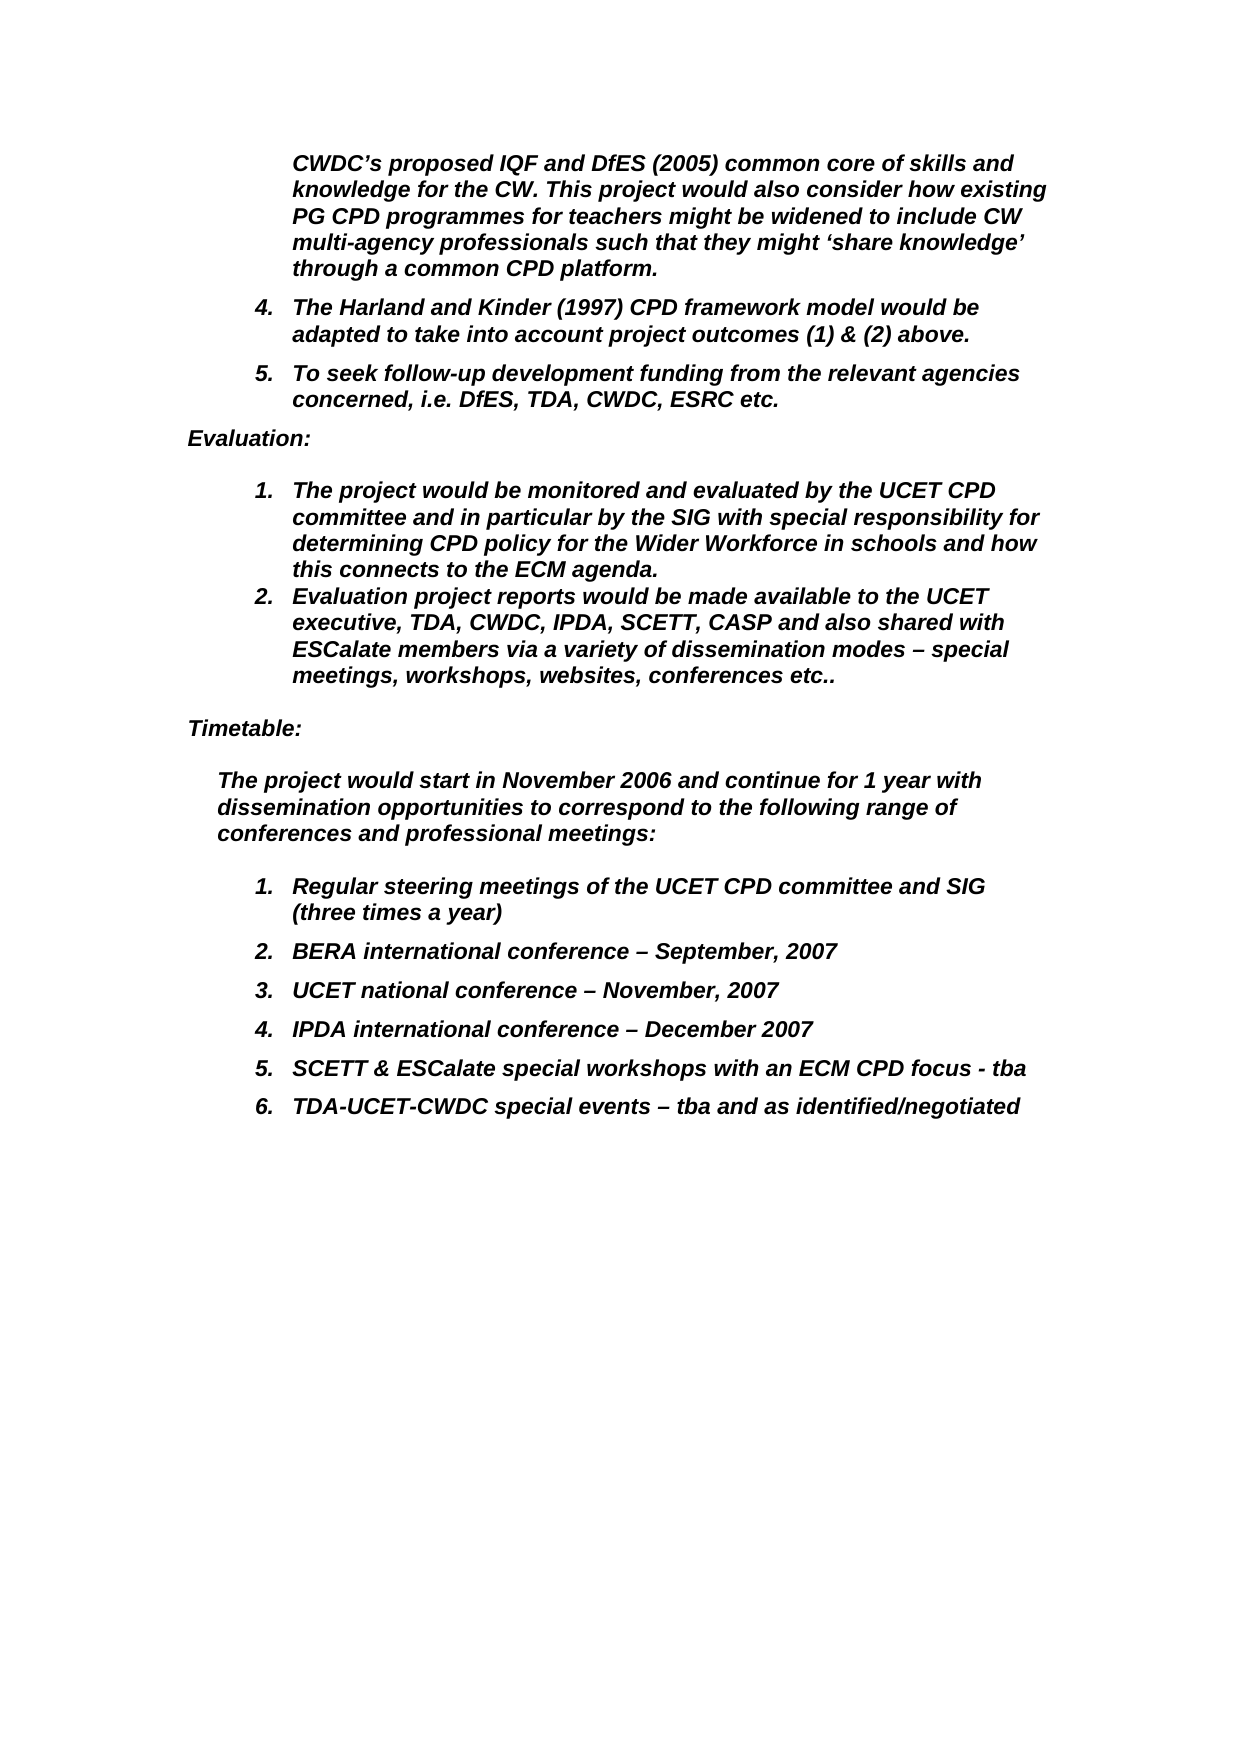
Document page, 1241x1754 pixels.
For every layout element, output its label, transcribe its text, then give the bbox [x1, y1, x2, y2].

list BERA international conference – September, 2007 [255, 938, 1053, 964]
list Regular steering meetings of the UCET CPD committee and SIG (three times a year) [255, 873, 1053, 925]
list UCET national conference – November, 2007 [255, 977, 1053, 1003]
text Evaluation: [187, 425, 1053, 451]
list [255, 150, 1053, 282]
text Timetable: [187, 714, 1053, 741]
list SCETT & ESCalate special workshops with an ECM CPD focus - tba [255, 1054, 1053, 1081]
list The project would be monitored and evaluated by the UCET CPD committee and in particular by the SIG with special responsibility for determining CPD policy for the Wider Workforce in schools and how this connects to the ECM agenda. [254, 477, 1053, 583]
list TDA-UCET-CWDC special events – tba and as identified/negotiated [255, 1093, 1053, 1120]
text The project would start in November 2006 and continue for 1 year with dissemination opportunities to correspond to the following range of conferences and professional meetings: [217, 767, 1053, 846]
list Evaluation project reports would be made available to the UCET executive, TDA, CWDC, IPDA, SCETT, CASP and also shared with ESCalate members via a variety of dissemination modes – special meetings, workshops, websites, conferences etc.. [254, 583, 1053, 688]
list The Harland and Kinder (1997) CPD framework model would be adapted to take into account project outcomes (1) & (2) above. [255, 294, 1053, 347]
list To seek follow-up development funding from the relevant agencies concerned, i.e. DfES, TDA, CWDC, ESRC etc. [255, 359, 1053, 412]
list IPDA international conference – December 2007 [255, 1016, 1053, 1042]
